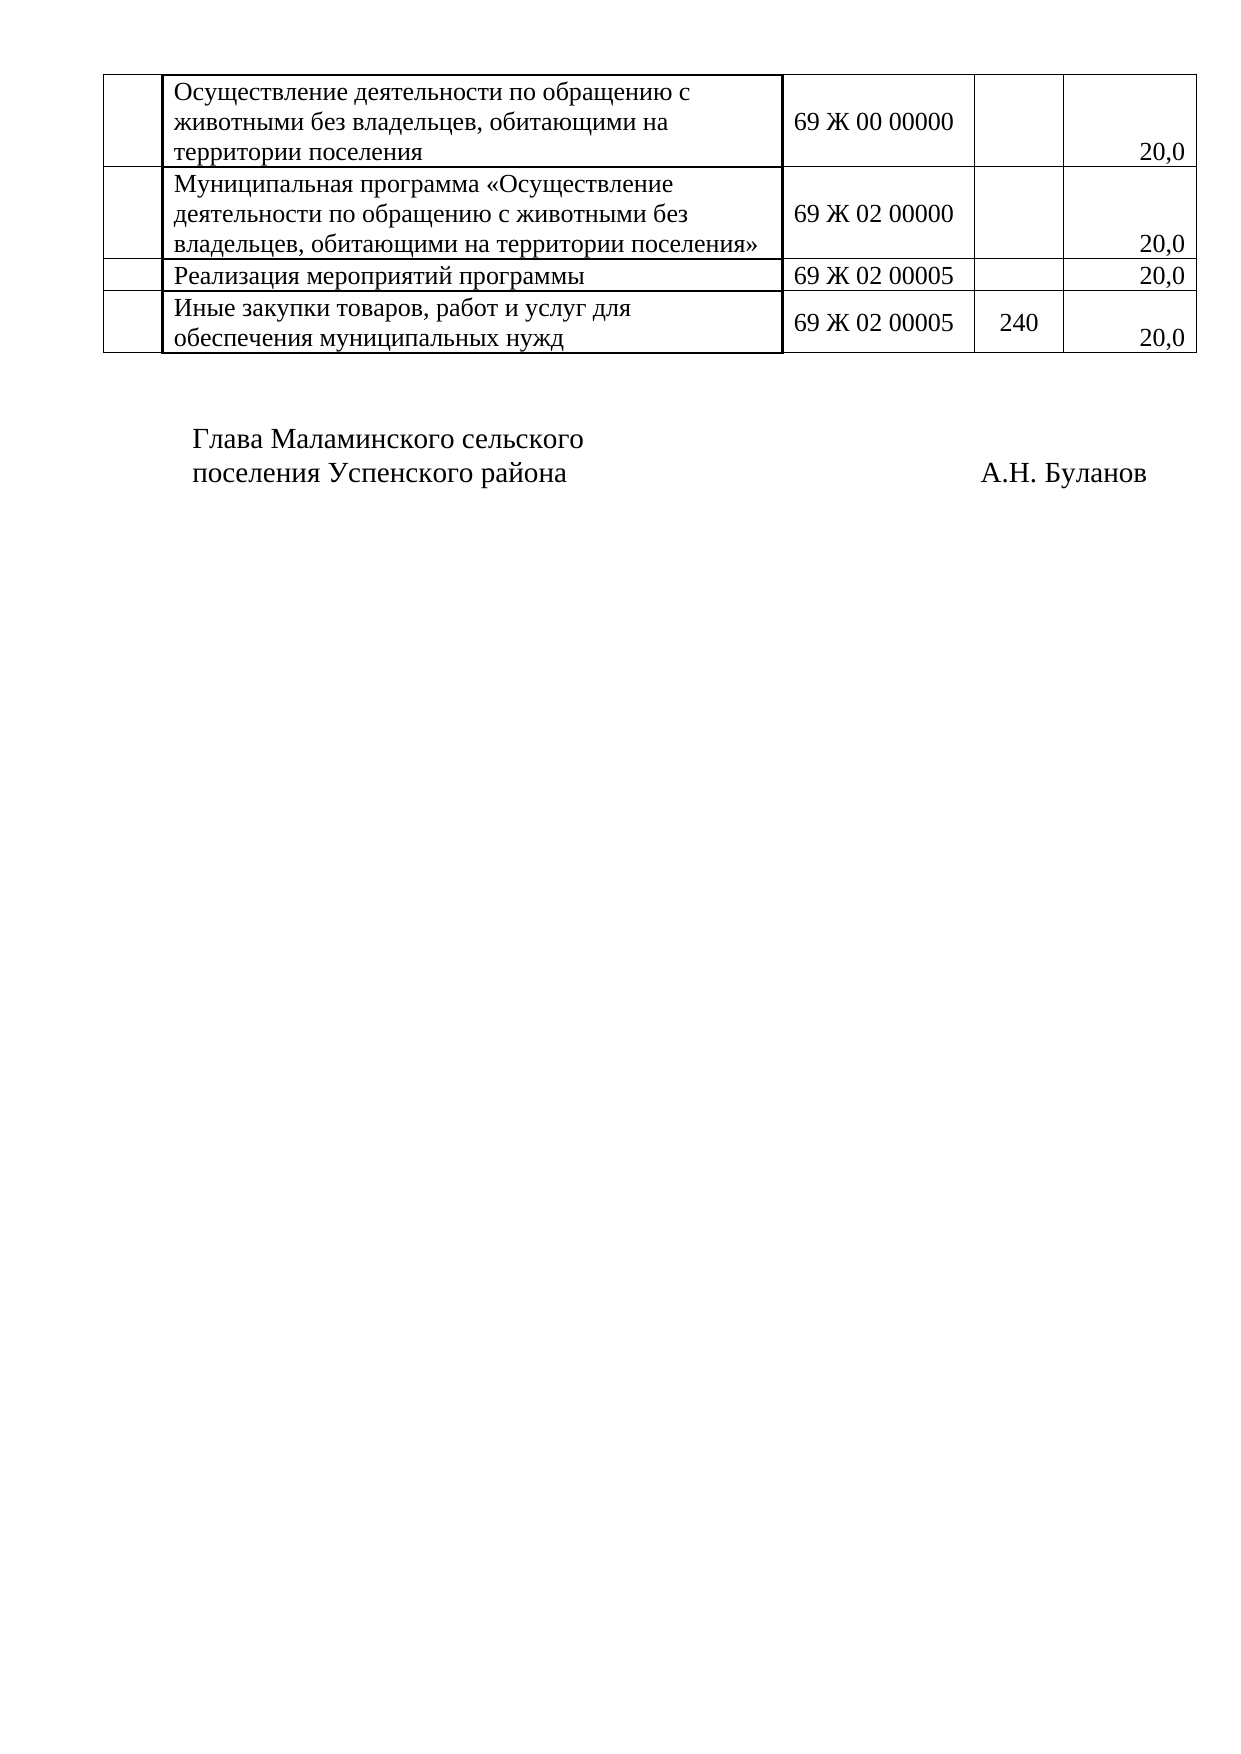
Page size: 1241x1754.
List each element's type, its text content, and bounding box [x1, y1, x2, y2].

text поселения Успенского района А.Н. Буланов [192, 455, 1181, 488]
table_cell [104, 259, 161, 290]
table_cell [104, 167, 161, 258]
table_cell 69 Ж 02 00005 [784, 291, 974, 352]
table_cell [975, 75, 1063, 166]
text Глава Маламинского сельского [192, 421, 1167, 455]
table_cell Иные закупки товаров, работ и услуг для обеспечения муниципальных нужд [164, 292, 781, 352]
table_cell [975, 167, 1063, 258]
table_cell 20,0 [1064, 259, 1196, 290]
table_cell 20,0 [1064, 167, 1196, 258]
table_cell 69 Ж 00 00000 [784, 75, 974, 166]
table_cell Муниципальная программа «Осуществление деятельности по обращению с животными без владельцев, обитающими на территории поселения» [164, 168, 781, 258]
table_cell [104, 291, 161, 352]
table_cell 69 Ж 02 00005 [784, 259, 974, 290]
table_cell 69 Ж 02 00000 [784, 167, 974, 258]
table_cell 20,0 [1064, 291, 1196, 352]
table_cell 240 [975, 291, 1063, 352]
table_cell 20,0 [1064, 75, 1196, 166]
table_cell Реализация мероприятий программы [164, 260, 781, 290]
table_cell [975, 259, 1063, 290]
table_cell [104, 75, 161, 166]
table_cell Осуществление деятельности по обращению с животными без владельцев, обитающими на территории поселения [164, 76, 781, 166]
